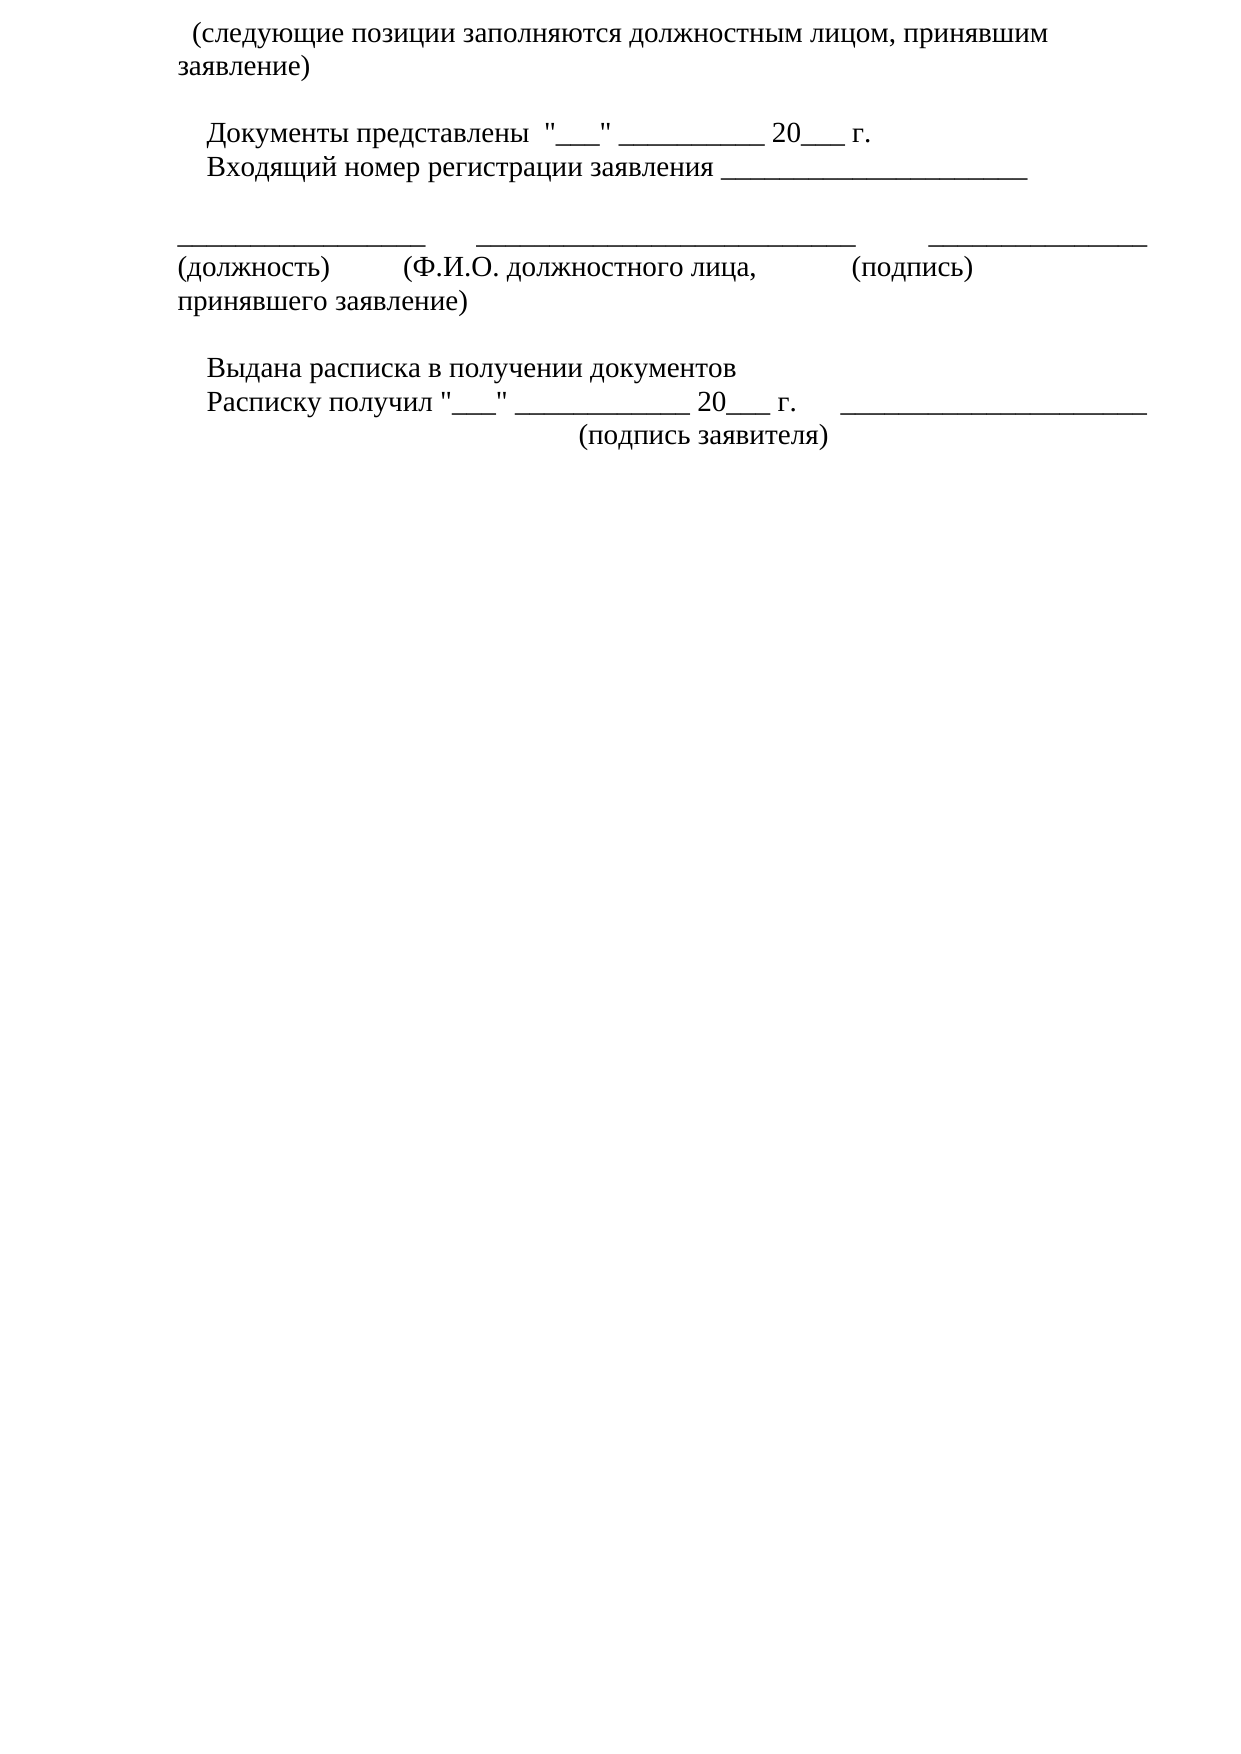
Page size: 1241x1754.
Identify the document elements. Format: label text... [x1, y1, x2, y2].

text принявшего заявление) [177, 283, 1152, 317]
text Расписку получил "___" ____________ 20___ г. _____________________ [177, 384, 1152, 417]
text (следующие позиции заполняются должностным лицом, принявшим заявление) [177, 15, 1152, 82]
text Документы представлены "___" __________ 20___ г. [177, 115, 1152, 149]
text (должность) (Ф.И.О. должностного лица, (подпись) [177, 249, 1152, 283]
text Выдана расписка в получении документов [177, 350, 1152, 384]
text _________________ __________________________ _______________ [177, 216, 1152, 249]
text Входящий номер регистрации заявления _____________________ [177, 149, 1152, 182]
text (подпись заявителя) [177, 417, 1152, 451]
